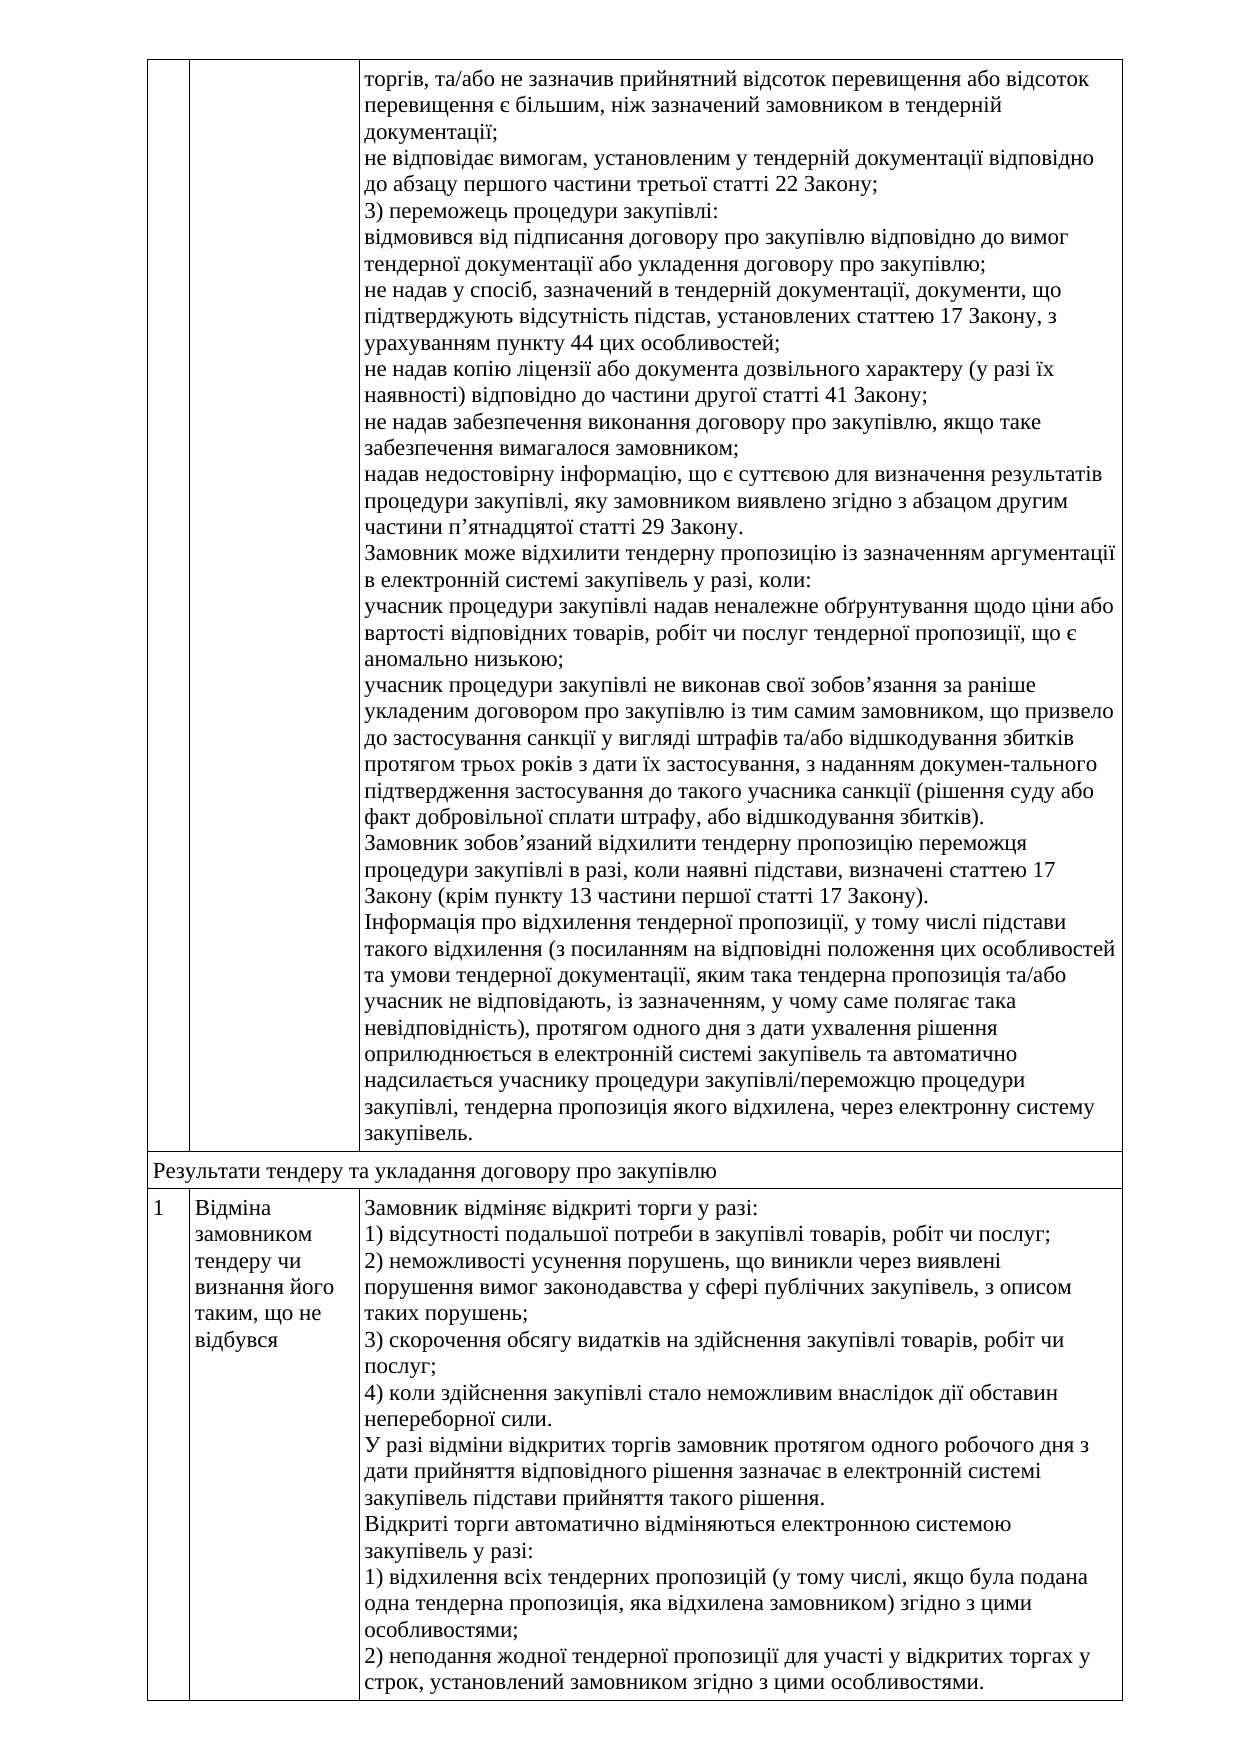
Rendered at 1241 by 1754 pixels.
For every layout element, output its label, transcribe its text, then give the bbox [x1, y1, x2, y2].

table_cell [190, 1189, 359, 1700]
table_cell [190, 60, 359, 1151]
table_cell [360, 60, 1122, 1151]
table_cell 3 [148, 60, 189, 1151]
table_cell Результати тендеру та укладання договору про закупівлю [148, 1152, 1122, 1188]
table_cell 1 [148, 1189, 189, 1700]
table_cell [360, 1189, 1122, 1700]
